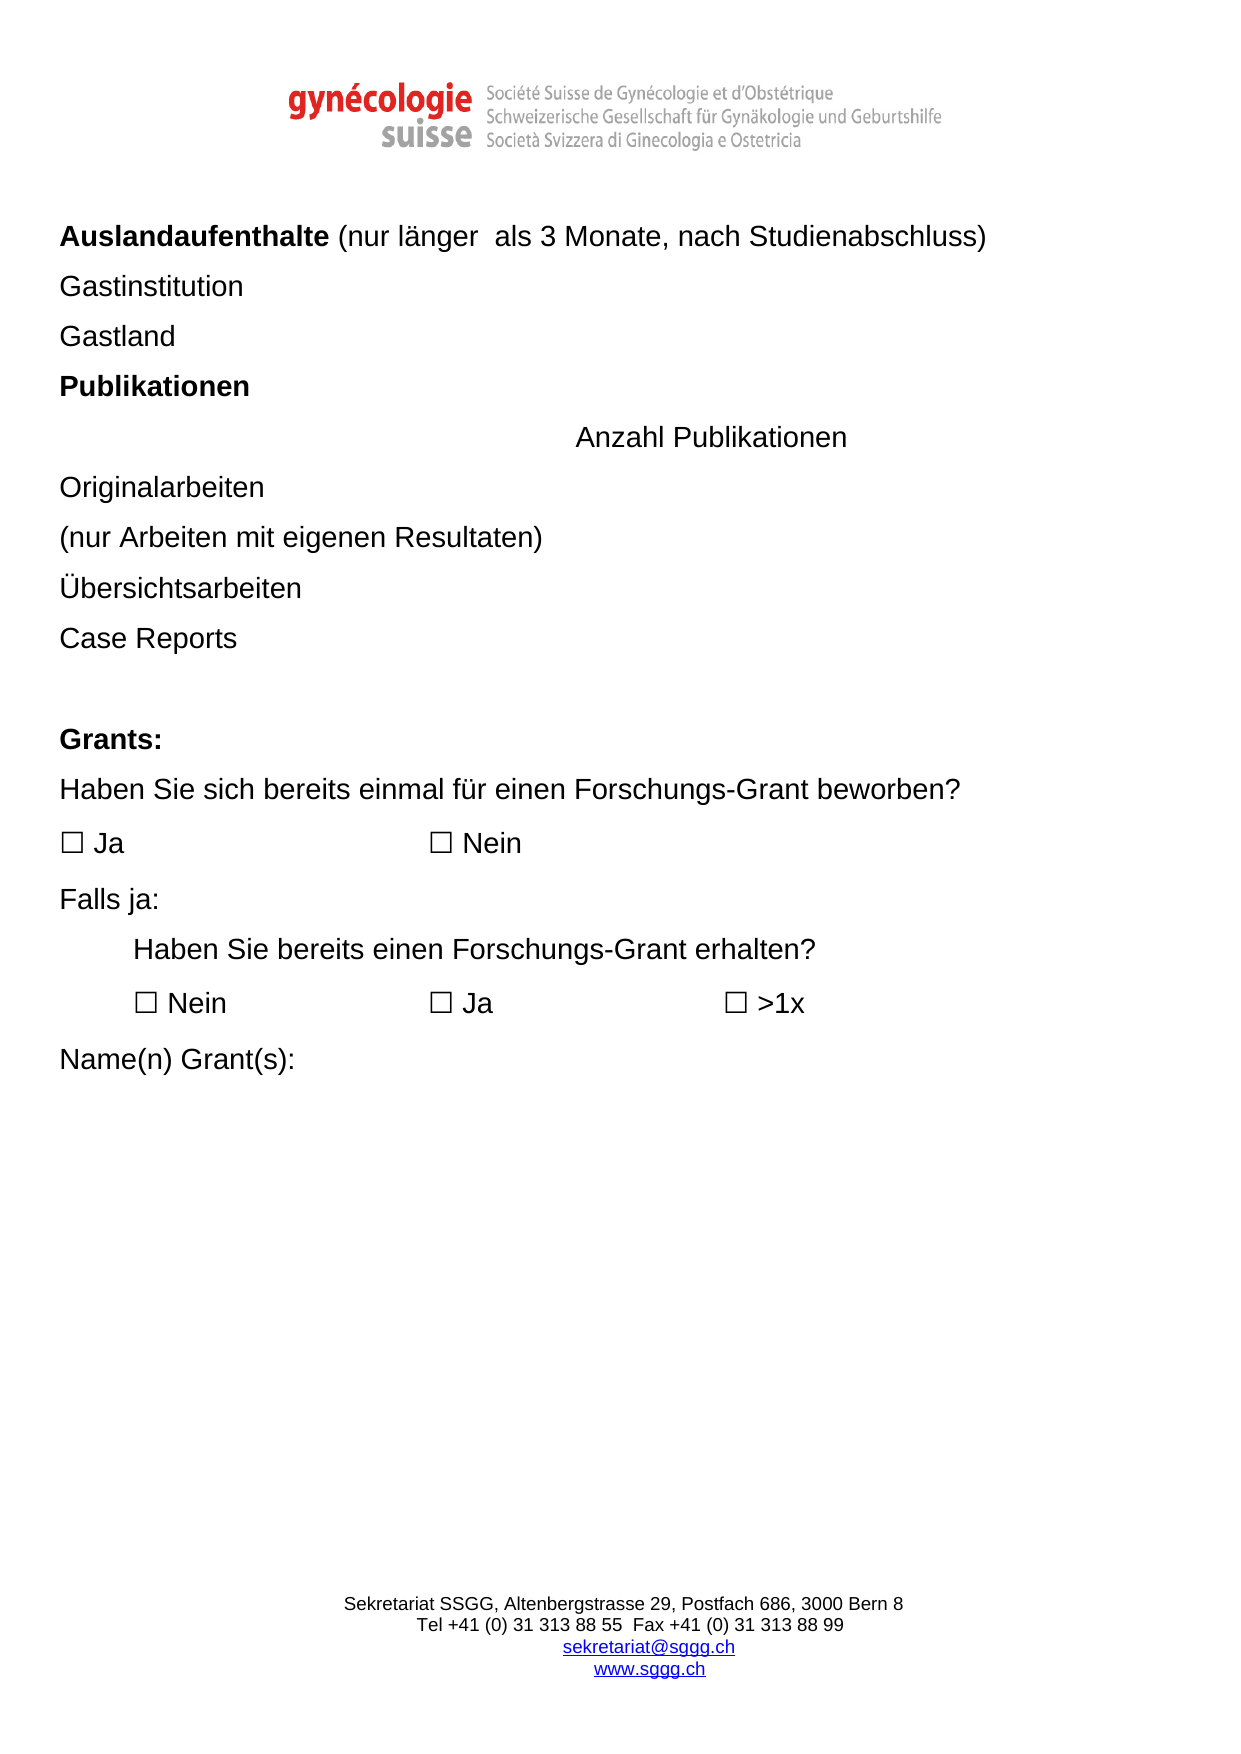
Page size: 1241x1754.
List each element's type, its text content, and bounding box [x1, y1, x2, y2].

text Nein Ja >1x [59, 982, 1122, 1022]
text Haben Sie sich bereits einmal für einen Forschungs-Grant beworben? [59, 772, 1122, 806]
text Gastinstitution [59, 269, 1122, 302]
text Übersichtsarbeiten [59, 571, 1122, 604]
text Grants: [59, 722, 1122, 755]
text Falls ja: [59, 882, 1122, 915]
text Publikationen [59, 369, 1122, 403]
text Name(n) Grant(s): [59, 1042, 1122, 1075]
text Originalarbeiten [59, 470, 1122, 504]
picture [284, 75, 946, 164]
text Case Reports [59, 621, 1122, 654]
text Ja Nein [59, 822, 1122, 862]
text Auslandaufenthalte (nur länger als 3 Monate, nach Studienabschluss) [59, 218, 1122, 252]
text Haben Sie bereits einen Forschungs-Grant erhalten? [59, 932, 1122, 966]
text Gastland [59, 319, 1122, 353]
text Anzahl Publikationen [59, 420, 1122, 453]
text (nur Arbeiten mit eigenen Resultaten) [59, 520, 1122, 554]
